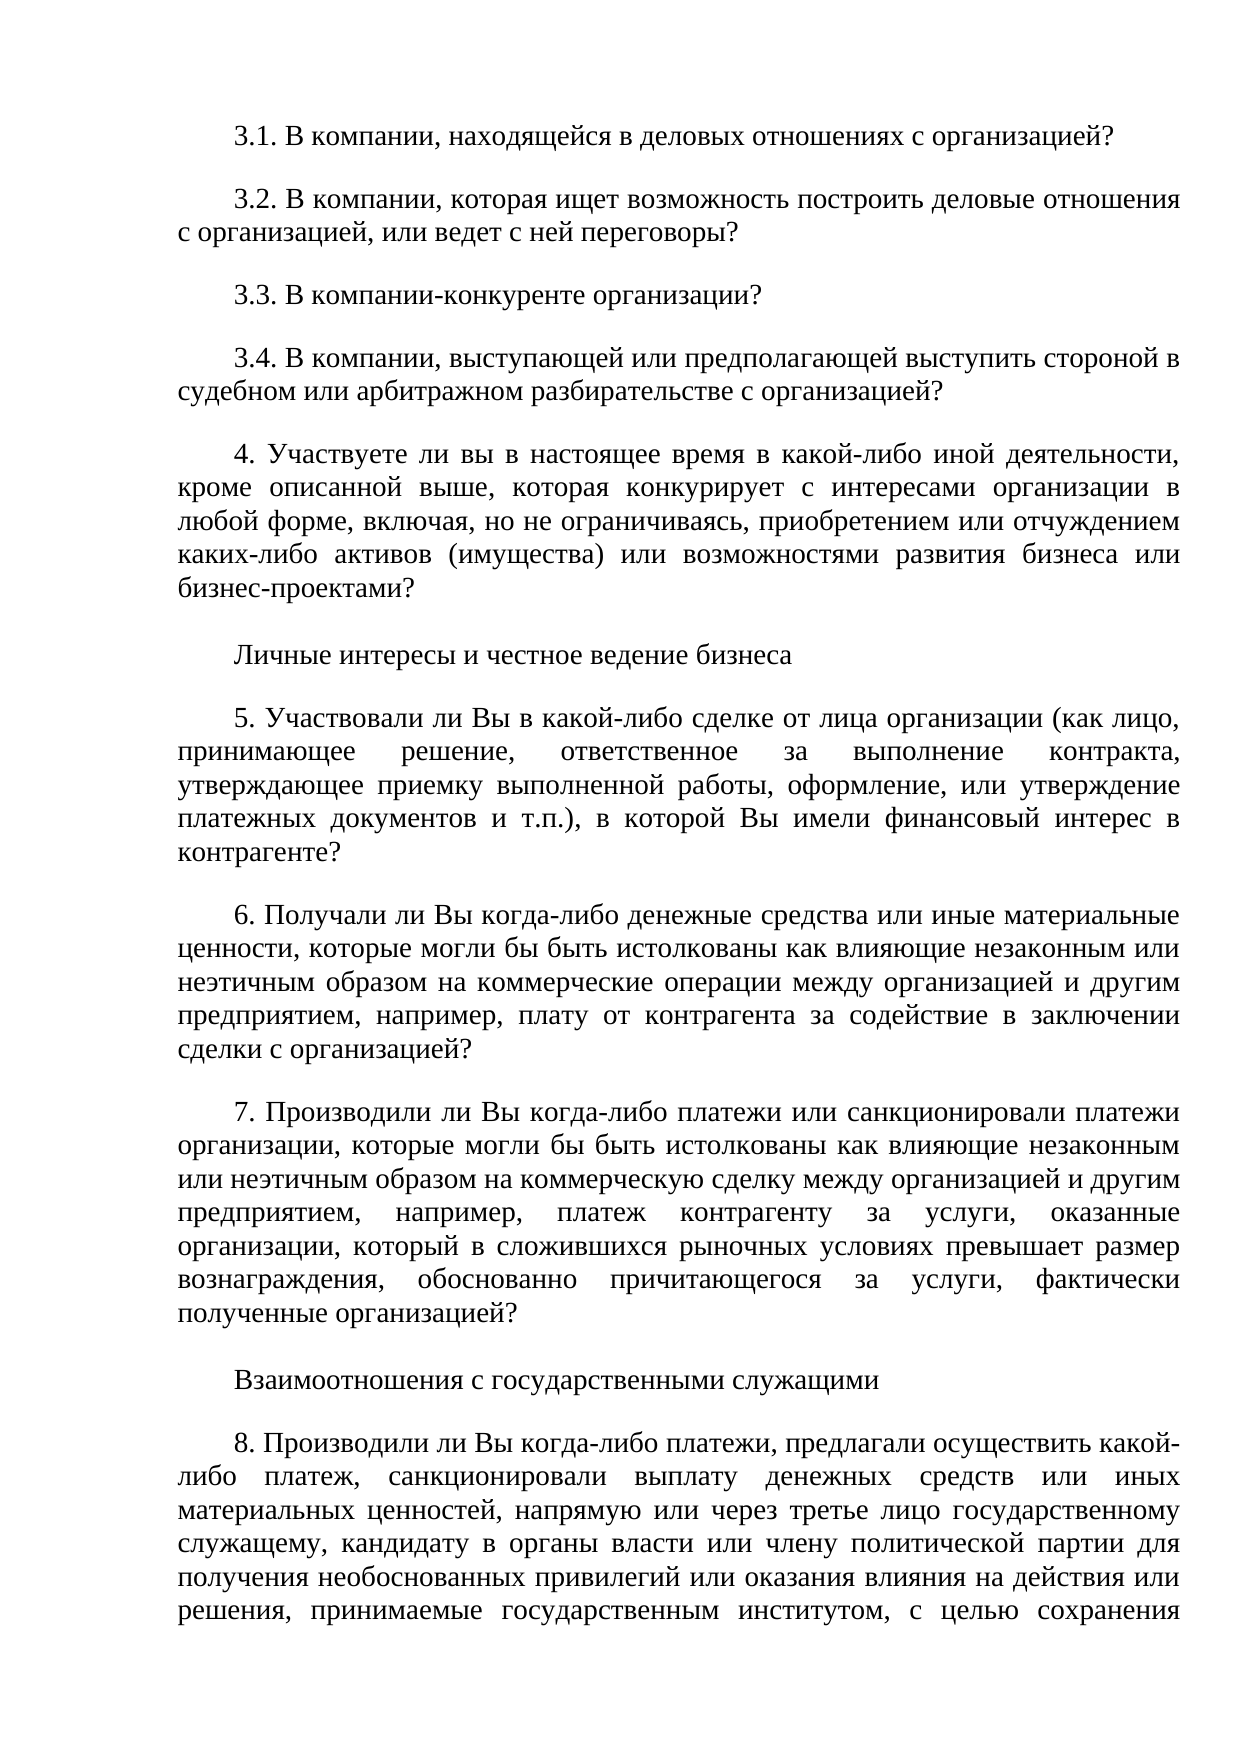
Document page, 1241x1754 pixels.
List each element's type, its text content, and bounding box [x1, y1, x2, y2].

text 4. Участвуете ли вы в настоящее время в какой-либо иной деятельности, кроме описанной выше, которая конкурирует с интересами организации в любой форме, включая, но не ограничиваясь, приобретением или отчуждением каких-либо активов (имущества) или возможностями развития бизнеса или бизнес-проектами? [177, 436, 1181, 604]
text 7. Производили ли Вы когда-либо платежи или санкционировали платежи организации, которые могли бы быть истолкованы как влияющие незаконным или неэтичным образом на коммерческую сделку между организацией и другим предприятием, например, платеж контрагенту за услуги, оказанные организации, который в сложившихся рыночных условиях превышает размер вознаграждения, обоснованно причитающегося за услуги, фактически полученные организацией? [177, 1094, 1181, 1328]
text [177, 1425, 1181, 1626]
text 5. Участвовали ли Вы в какой-либо сделке от лица организации (как лицо, принимающее решение, ответственное за выполнение контракта, утверждающее приемку выполненной работы, оформление, или утверждение платежных документов и т.п.), в которой Вы имели финансовый интерес в контрагенте? [177, 700, 1181, 868]
text 6. Получали ли Вы когда-либо денежные средства или иные материальные ценности, которые могли бы быть истолкованы как влияющие незаконным или неэтичным образом на коммерческие операции между организацией и другим предприятием, например, плату от контрагента за содействие в заключении сделки с организацией? [177, 897, 1181, 1064]
text 3.1. В компании, находящейся в деловых отношениях с организацией? [177, 118, 1181, 152]
text 3.2. В компании, которая ищет возможность построить деловые отношения с организацией, или ведет с ней переговоры? [177, 181, 1181, 248]
text 3.4. В компании, выступающей или предполагающей выступить стороной в судебном или арбитражном разбирательстве с организацией? [177, 340, 1181, 407]
text 3.3. В компании-конкуренте организации? [177, 277, 1181, 311]
text Взаимоотношения с государственными служащими [177, 1362, 1181, 1396]
text Личные интересы и честное ведение бизнеса [177, 637, 1181, 671]
